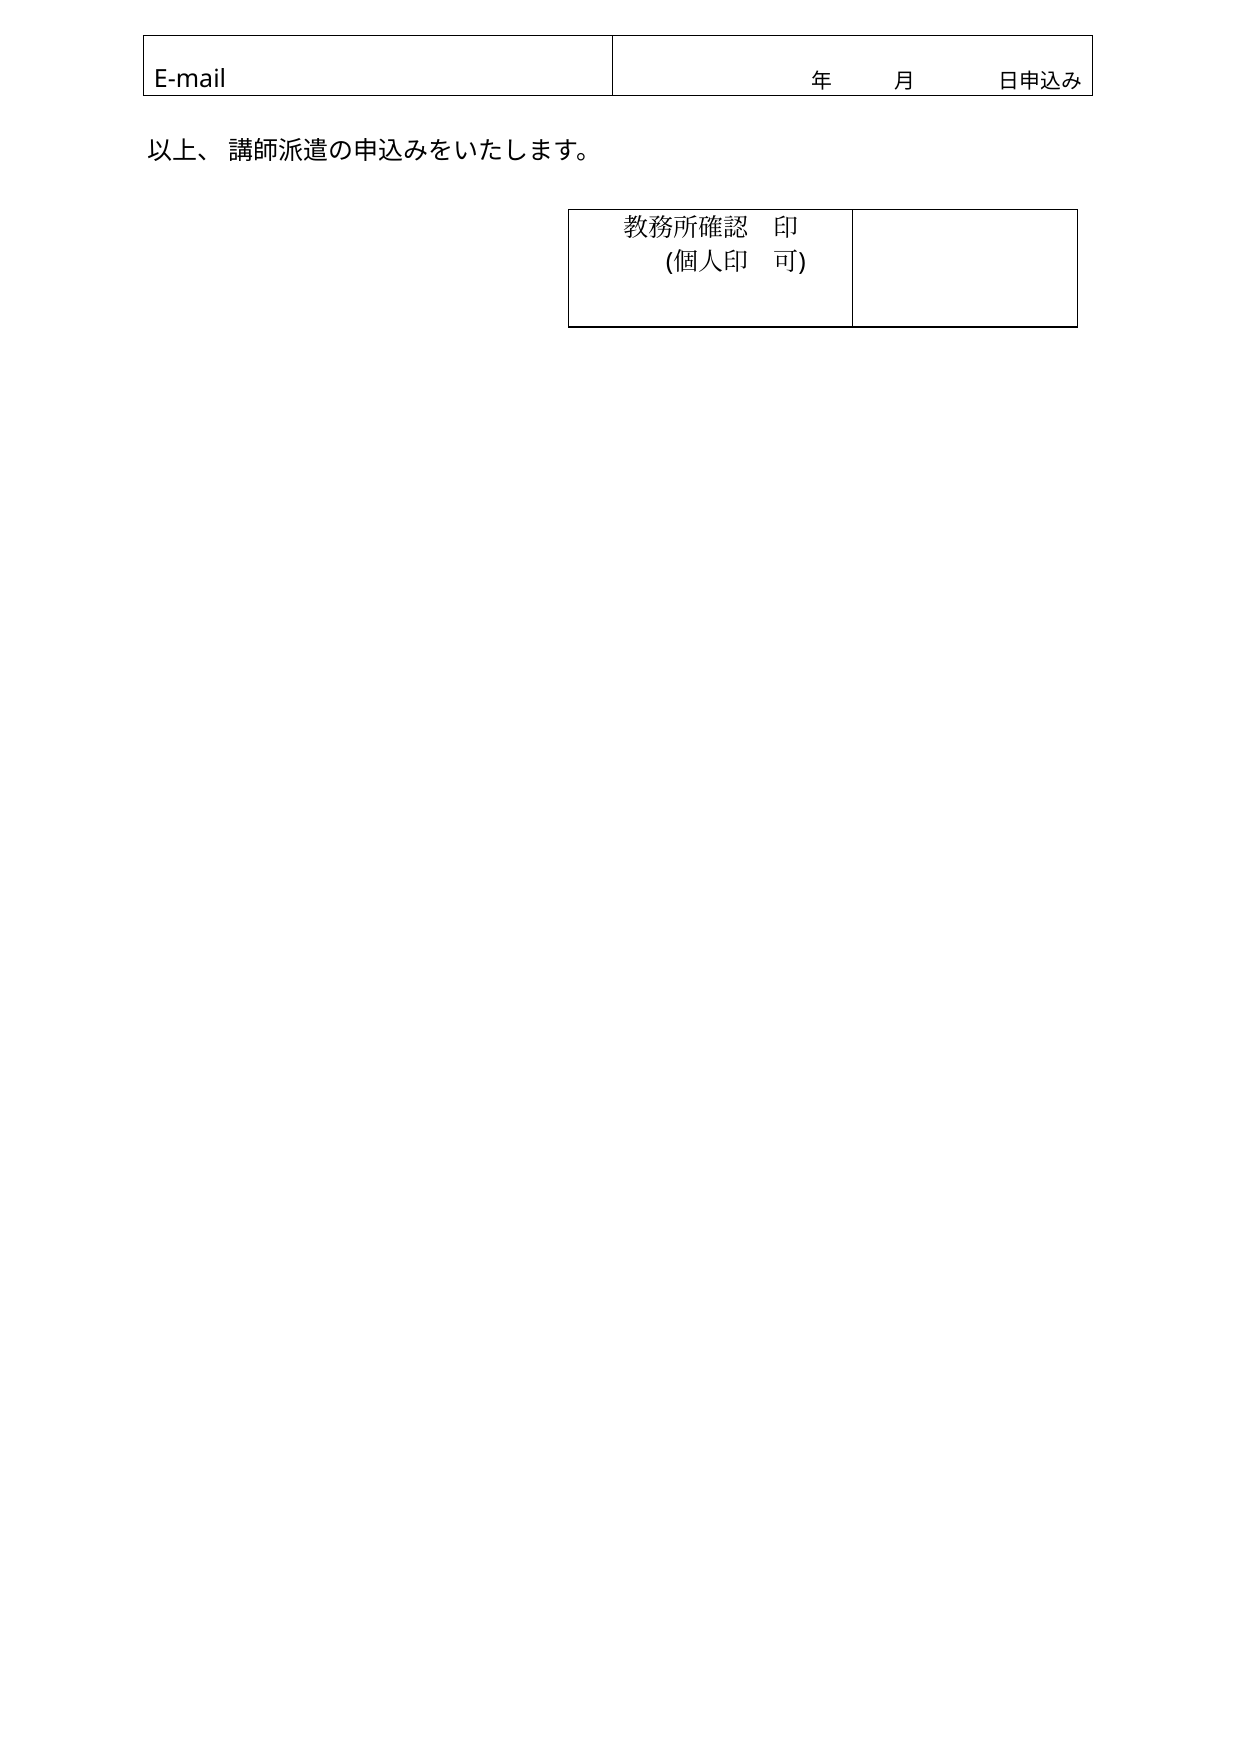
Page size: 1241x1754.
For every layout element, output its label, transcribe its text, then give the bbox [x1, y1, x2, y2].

table_cell E-mail [144, 36, 612, 94]
table_cell 年 月 日申込み [613, 36, 1092, 94]
table_header [853, 210, 1077, 326]
table_header 教務所確認 印 (個人印 可) [569, 210, 852, 326]
text 以上、 講師派遣の申込みをいたします。 [148, 131, 1092, 166]
